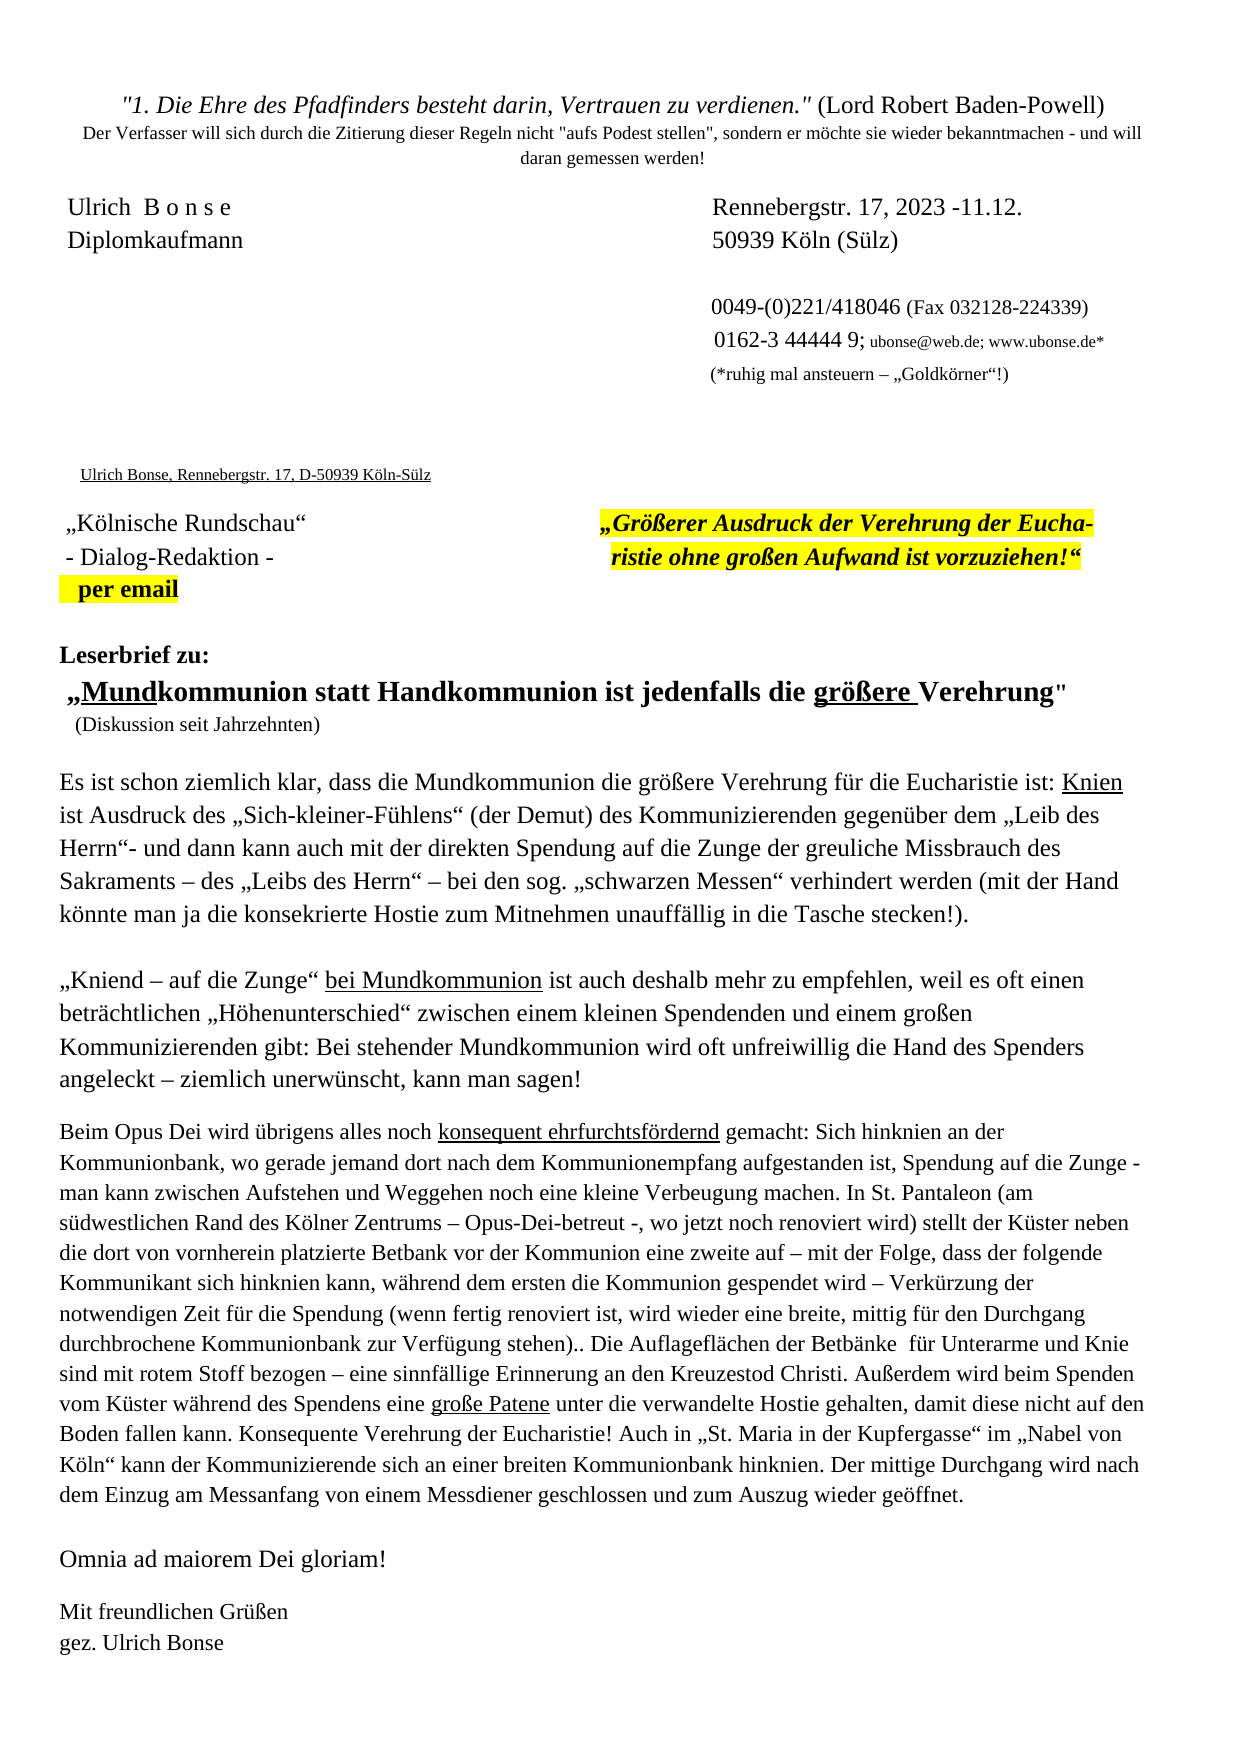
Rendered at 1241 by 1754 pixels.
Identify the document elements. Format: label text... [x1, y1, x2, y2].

text Ulrich Bonse, Rennebergstr. 17, D-50939 Köln-Sülz [74, 464, 1152, 483]
text Ulrich B o n s e Rennebergstr. 17, 2023 -11.12. Diplomkaufmann 50939 Köln (Sülz) 0049-(0)221/418046 (Fax 032128-224339) 0162-3 44444 9; ubonse@web.de; www.ubonse.de* (*ruhig mal ansteuern – „Goldkörner“!) [29, 192, 1152, 386]
text „Kölnische Rundschau“ „Größerer Ausdruck der Verehrung der Eucha- - Dialog-Redaktion - ristie ohne großen Aufwand ist vorzuziehen!“ per email Leserbrief zu: „Mundkommunion statt Handkommunion ist jedenfalls die größere Verehrung" (Diskussion seit Jahrzehnten) Es ist schon ziemlich klar, dass die Mundkommunion die größere Verehrung für die Eucharistie ist: Knien ist Ausdruck des „Sich-kleiner-Fühlens“ (der Demut) des Kommunizierenden gegenüber dem „Leib des Herrn“- und dann kann auch mit der direkten Spendung auf die Zunge der greuliche Missbrauch des Sakraments – des „Leibs des Herrn“ – bei den sog. „schwarzen Messen“ verhindert werden (mit der Hand könnte man ja die konsekrierte Hostie zum Mitnehmen unauffällig in die Tasche stecken!). „Kniend – auf die Zunge“ bei Mundkommunion ist auch deshalb mehr zu empfehlen, weil es oft einen beträchtlichen „Höhenunterschied“ zwischen einem kleinen Spendenden und einem großen Kommunizierenden gibt: Bei stehender Mundkommunion wird oft unfreiwillig die Hand des Spenders angeleckt – ziemlich unerwünscht, kann man sagen! [59, 508, 1152, 1093]
text Beim Opus Dei wird übrigens alles noch konsequent ehrfurchtsfördernd gemacht: Sich hinknien an der Kommunionbank, wo gerade jemand dort nach dem Kommunionempfang aufgestanden ist, Spendung auf die Zunge - man kann zwischen Aufstehen und Weggehen noch eine kleine Verbeugung machen. In St. Pantaleon (am südwestlichen Rand des Kölner Zentrums – Opus-Dei-betreut -, wo jetzt noch renoviert wird) stellt der Küster neben die dort von vornherein platzierte Betbank vor der Kommunion eine zweite auf – mit der Folge, dass der folgende Kommunikant sich hinknien kann, während dem ersten die Kommunion gespendet wird – Verkürzung der notwendigen Zeit für die Spendung (wenn fertig renoviert ist, wird wieder eine breite, mittig für den Durchgang durchbrochene Kommunionbank zur Verfügung stehen).. Die Auflageflächen der Betbänke für Unterarme und Knie sind mit rotem Stoff bezogen – eine sinnfällige Erinnerung an den Kreuzestod Christi. Außerdem wird beim Spenden vom Küster während des Spendens eine große Patene unter die verwandelte Hostie gehalten, damit diese nicht auf den Boden fallen kann. Konsequente Verehrung der Eucharistie! Auch in „St. Maria in der Kupfergasse“ im „Nabel von Köln“ kann der Kommunizierende sich an einer breiten Kommunionbank hinknien. Der mittige Durchgang wird nach dem Einzug am Messanfang von einem Messdiener geschlossen und zum Auszug wieder geöffnet. Omnia ad maiorem Dei gloriam! [59, 1118, 1152, 1573]
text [59, 1598, 1152, 1655]
text "1. Die Ehre des Pfadfinders besteht darin, Vertrauen zu verdienen." (Lord Robert Baden-Powell) Der Verfasser will sich durch die Zitierung dieser Regeln nicht "aufs Podest stellen", sondern er möchte sie wieder bekanntmachen - und will daran gemessen werden! [74, 59, 1152, 168]
